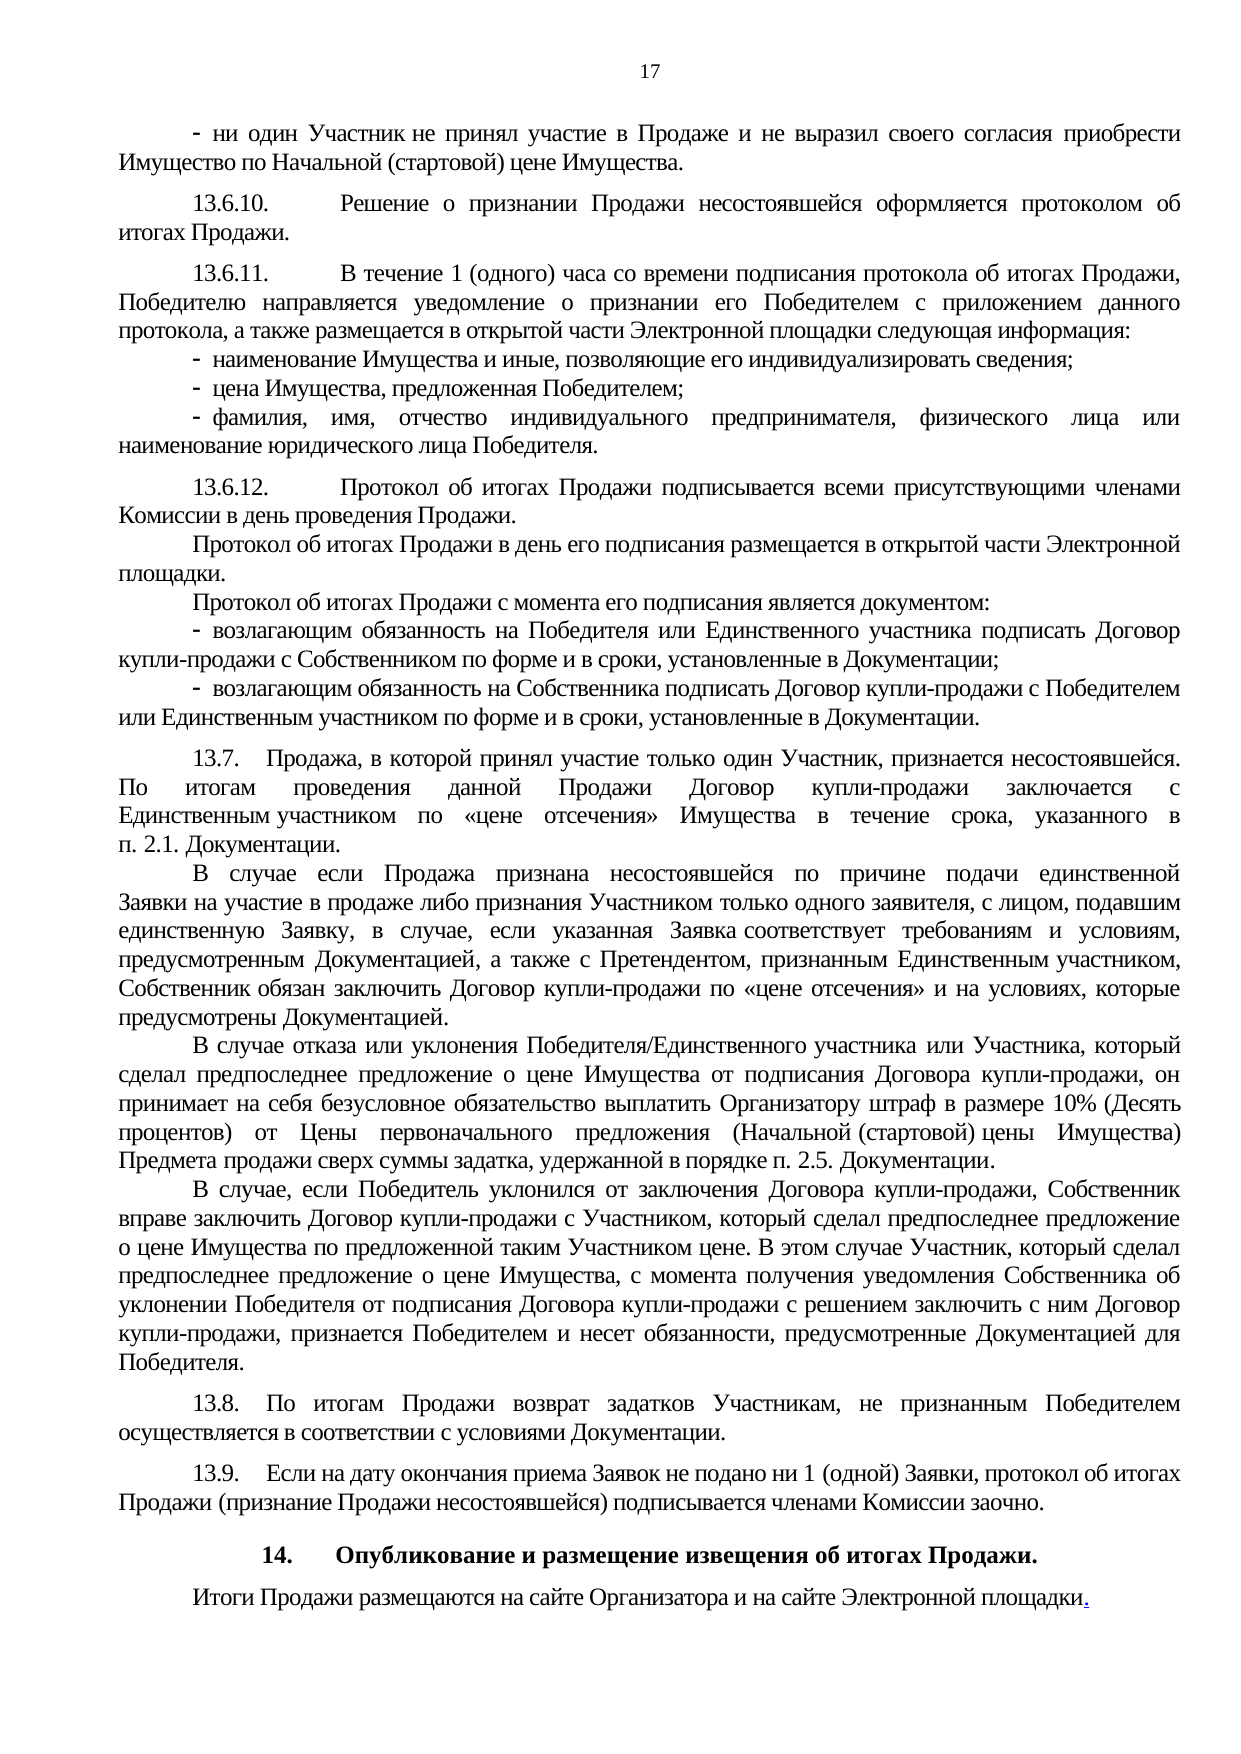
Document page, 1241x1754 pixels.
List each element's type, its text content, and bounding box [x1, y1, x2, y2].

list фамилия, имя, отчество индивидуального предпринимателя, физического лица или наименование юридического лица Победителя. [118, 402, 1181, 459]
text В случае если Продажа признана несостоявшейся по причине подачи единственной Заявки на участие в продаже либо признания Участником только одного заявителя, с лицом, подавшим единственную Заявку, в случае, если указанная Заявка соответствует требованиям и условиям, предусмотренным Документацией, а также с Претендентом, признанным Единственным участником, Собственник обязан заключить Договор купли-продажи по «цене отсечения» и на условиях, которые предусмотрены Документацией. [118, 858, 1181, 1031]
text Протокол об итогах Продажи с момента его подписания является документом: [118, 587, 1181, 616]
list ни один Участник не принял участие в Продаже и не выразил своего согласия приобрести Имущество по Начальной (стартовой) цене Имущества. [118, 118, 1181, 176]
list наименование Имущества и иные, позволяющие его индивидуализировать сведения; [118, 344, 1181, 373]
text Итоги Продажи размещаются на сайте Организатора и на сайте Электронной площадки. [118, 1582, 1181, 1611]
list В течение 1 (одного) часа со времени подписания протокола об итогах Продажи, Победителю направляется уведомление о признании его Победителем с приложением данного протокола, а также размещается в открытой части Электронной площадки следующая информация: [118, 258, 1181, 344]
list По итогам Продажи возврат задатков Участникам, не признанным Победителем осуществляется в соответствии с условиями Документации. [118, 1388, 1181, 1446]
list Протокол об итогах Продажи подписывается всеми присутствующими членами Комиссии в день проведения Продажи. [118, 472, 1181, 529]
list возлагающим обязанность на Победителя или Единственного участника подписать Договор купли-продажи с Собственником по форме и в сроки, установленные в Документации; [118, 616, 1181, 673]
list Продажа, в которой принял участие только один Участник, признается несостоявшейся. По итогам проведения данной Продажи Договор купли-продажи заключается с Единственным участником по «цене отсечения» Имущества в течение срока, указанного в п. 2.1. Документации. [118, 743, 1181, 858]
list Решение о признании Продажи несостоявшейся оформляется протоколом об итогах Продажи. [118, 188, 1181, 246]
list В случае, если Победитель уклонился от заключения Договора купли-продажи, Собственник вправе заключить Договор купли-продажи с Участником, который сделал предпоследнее предложение о цене Имущества по предложенной таким Участником цене. В этом случае Участник, который сделал предпоследнее предложение о цене Имущества, с момента получения уведомления Собственника об уклонении Победителя от подписания Договора купли-продажи с решением заключить с ним Договор купли-продажи, признается Победителем и несет обязанности, предусмотренные Документацией для Победителя. [118, 1174, 1181, 1376]
list Если на дату окончания приема Заявок не подано ни 1 (одной) Заявки, протокол об итогах Продажи (признание Продажи несостоявшейся) подписывается членами Комиссии заочно. [118, 1458, 1181, 1516]
list Опубликование и размещение извещения об итогах Продажи. [118, 1541, 1181, 1569]
text В случае отказа или уклонения Победителя/Единственного участника или Участника, который сделал предпоследнее предложение о цене Имущества от подписания Договора купли-продажи, он принимает на себя безусловное обязательство выплатить Организатору штраф в размере 10% (Десять процентов) от Цены первоначального предложения (Начальной (стартовой) цены Имущества) Предмета продажи сверх суммы задатка, удержанной в порядке п. 2.5. Документации. [118, 1031, 1181, 1174]
list цена Имущества, предложенная Победителем; [118, 373, 1181, 402]
list возлагающим обязанность на Собственника подписать Договор купли-продажи с Победителем или Единственным участником по форме и в сроки, установленные в Документации. [118, 673, 1181, 731]
text Протокол об итогах Продажи в день его подписания размещается в открытой части Электронной площадки. [118, 529, 1181, 587]
